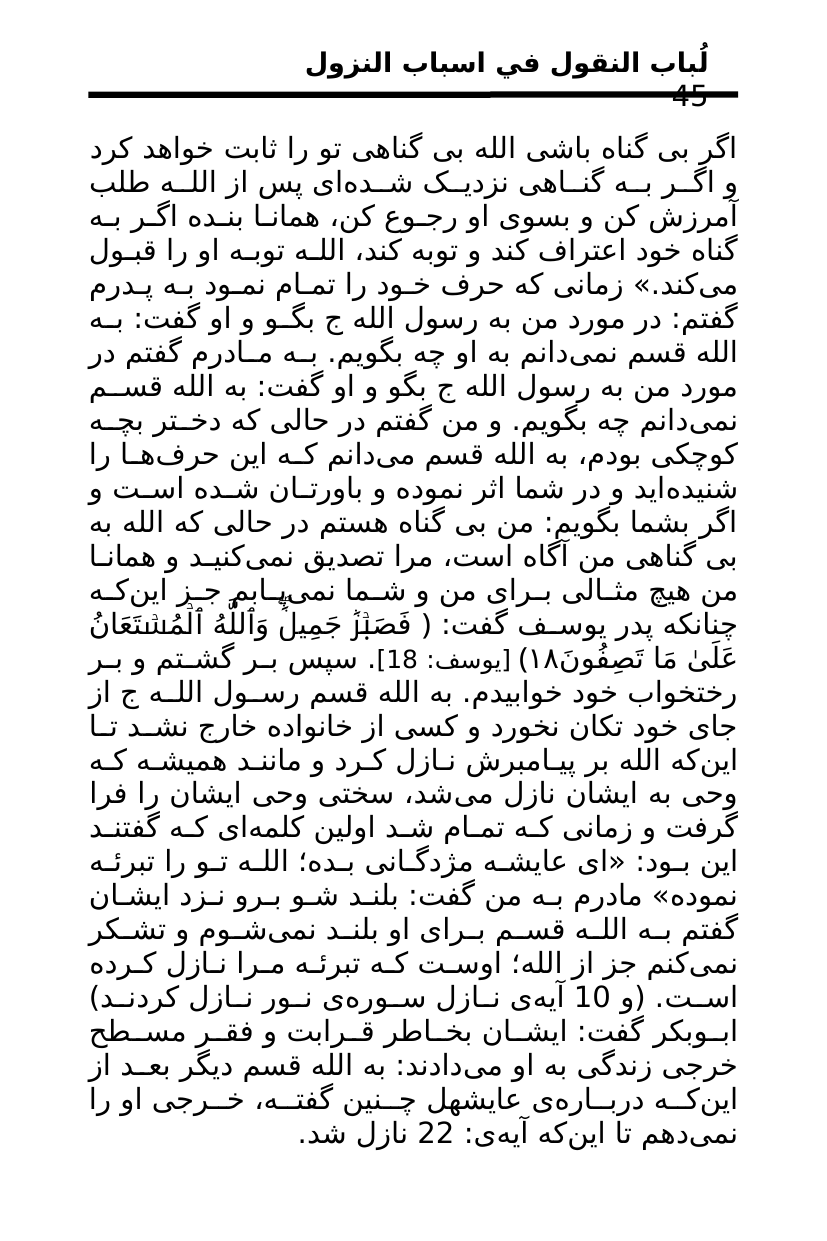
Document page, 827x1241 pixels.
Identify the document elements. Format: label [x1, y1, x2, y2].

text [89, 132, 738, 1150]
